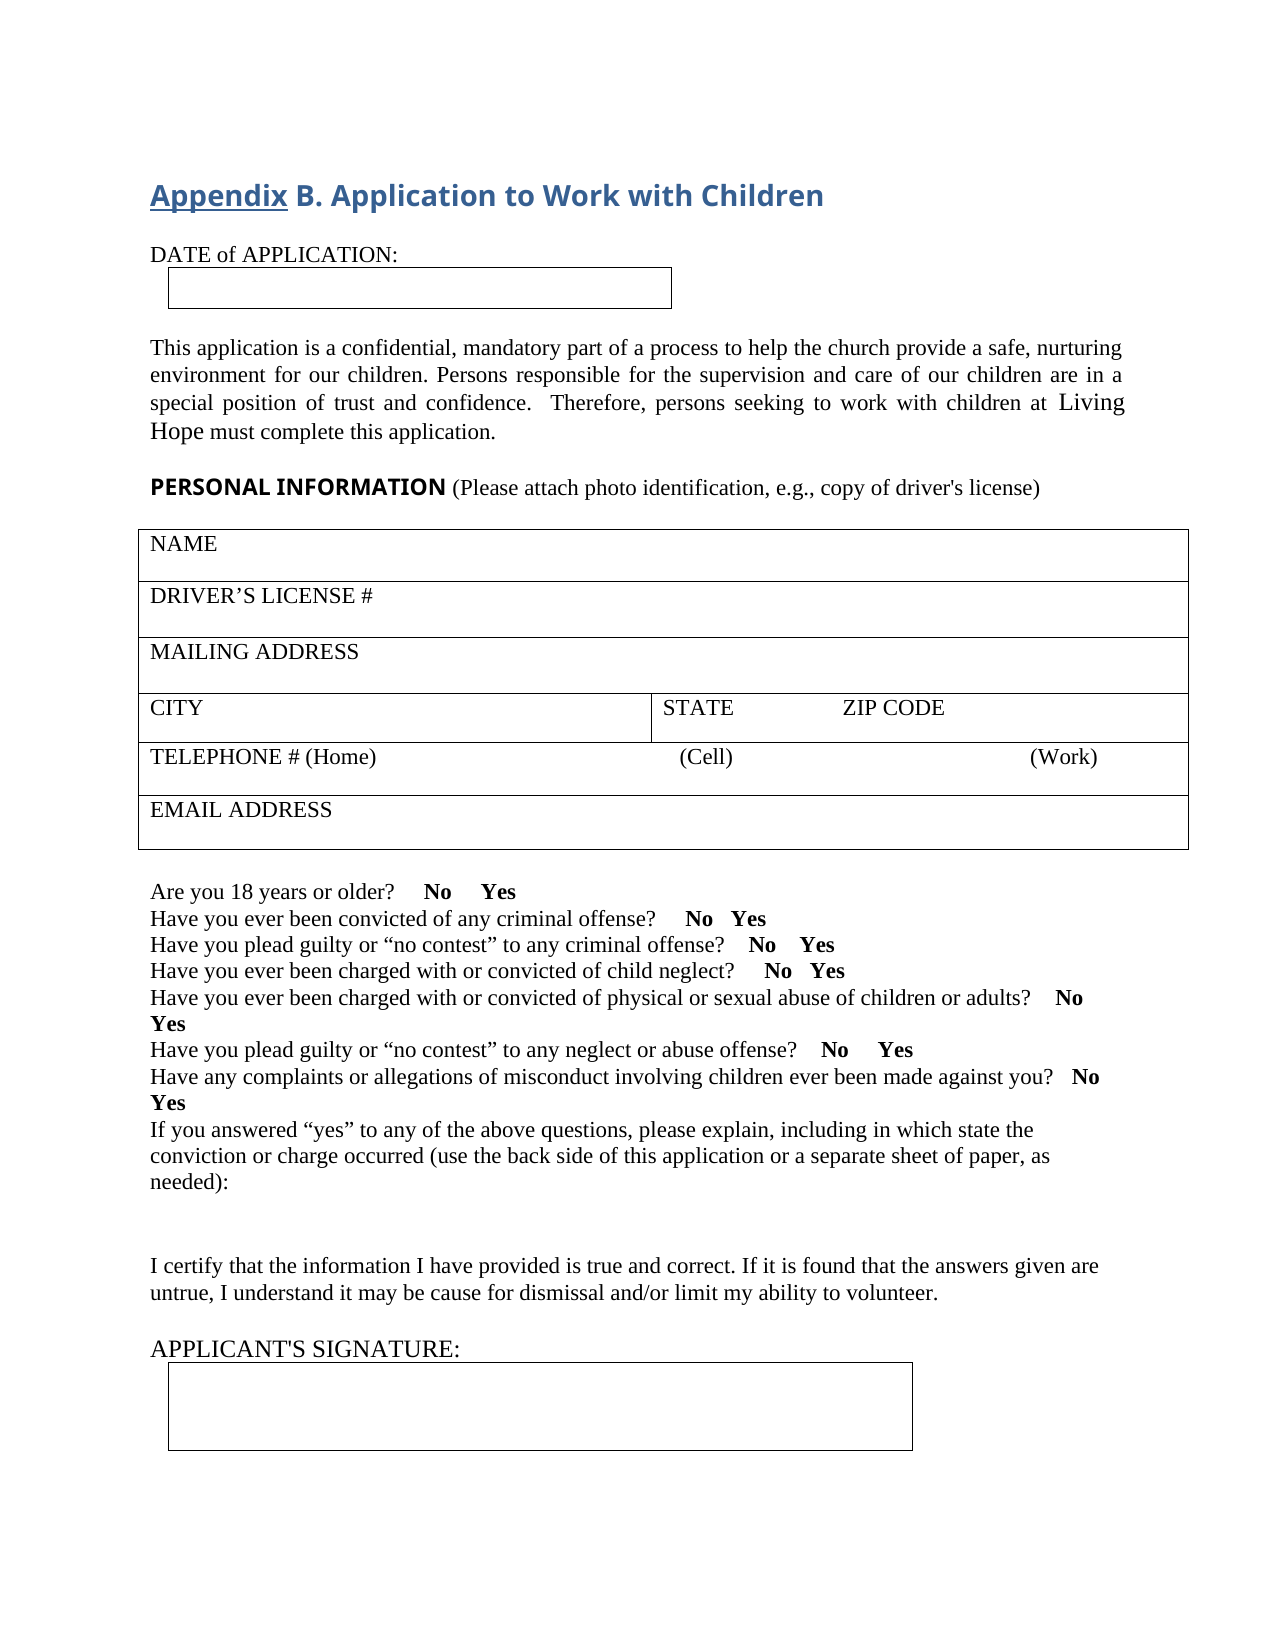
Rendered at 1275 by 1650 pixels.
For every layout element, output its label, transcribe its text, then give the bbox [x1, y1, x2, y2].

text DATE of APPLICATION: [150, 241, 1125, 267]
text Have you ever been charged with or convicted of physical or sexual abuse of children or adults? No Yes [150, 984, 1125, 1037]
table_cell STATE ZIP CODE [652, 694, 1188, 742]
table_header NAME [139, 530, 1188, 581]
table_cell EMAIL ADDRESS [139, 796, 1188, 849]
text I certify that the information I have provided is true and correct. If it is found that the answers given are untrue, I understand it may be cause for dismissal and/or limit my ability to volunteer. [150, 1252, 1125, 1305]
subtitle Appendix B. Application to Work with Children [150, 175, 1125, 215]
table_cell CITY [139, 694, 651, 742]
table_cell DRIVER’S LICENSE # [139, 582, 1188, 637]
text This application is a confidential, mandatory part of a process to help the church provide a safe, nurturing environment for our children. Persons responsible for the supervision and care of our children are in a special position of trust and confidence. Therefore, persons seeking to work with children at Living Hope must complete this application. [150, 334, 1125, 445]
text Have you plead guilty or “no contest” to any criminal offense? No Yes [150, 931, 1125, 957]
text If you answered “yes” to any of the above questions, please explain, including in which state the conviction or charge occurred (use the back side of this application or a separate sheet of paper, as needed): [150, 1116, 1125, 1195]
text Have you plead guilty or “no contest” to any neglect or abuse offense? No Yes [150, 1037, 1125, 1063]
text Have you ever been convicted of any criminal offense? No Yes [150, 905, 1125, 931]
text Have any complaints or allegations of misconduct involving children ever been made against you? No Yes [150, 1063, 1125, 1116]
text Have you ever been charged with or convicted of child neglect? No Yes [150, 957, 1125, 984]
table_cell TELEPHONE # (Home) (Cell) (Work) [139, 743, 1188, 795]
text PERSONAL INFORMATION (Please attach photo identification, e.g., copy of driver's license) [150, 471, 1125, 502]
text APPLICANT'S SIGNATURE: [150, 1334, 1125, 1362]
text Are you 18 years or older? No Yes [150, 878, 1125, 905]
table_cell MAILING ADDRESS [139, 638, 1188, 693]
